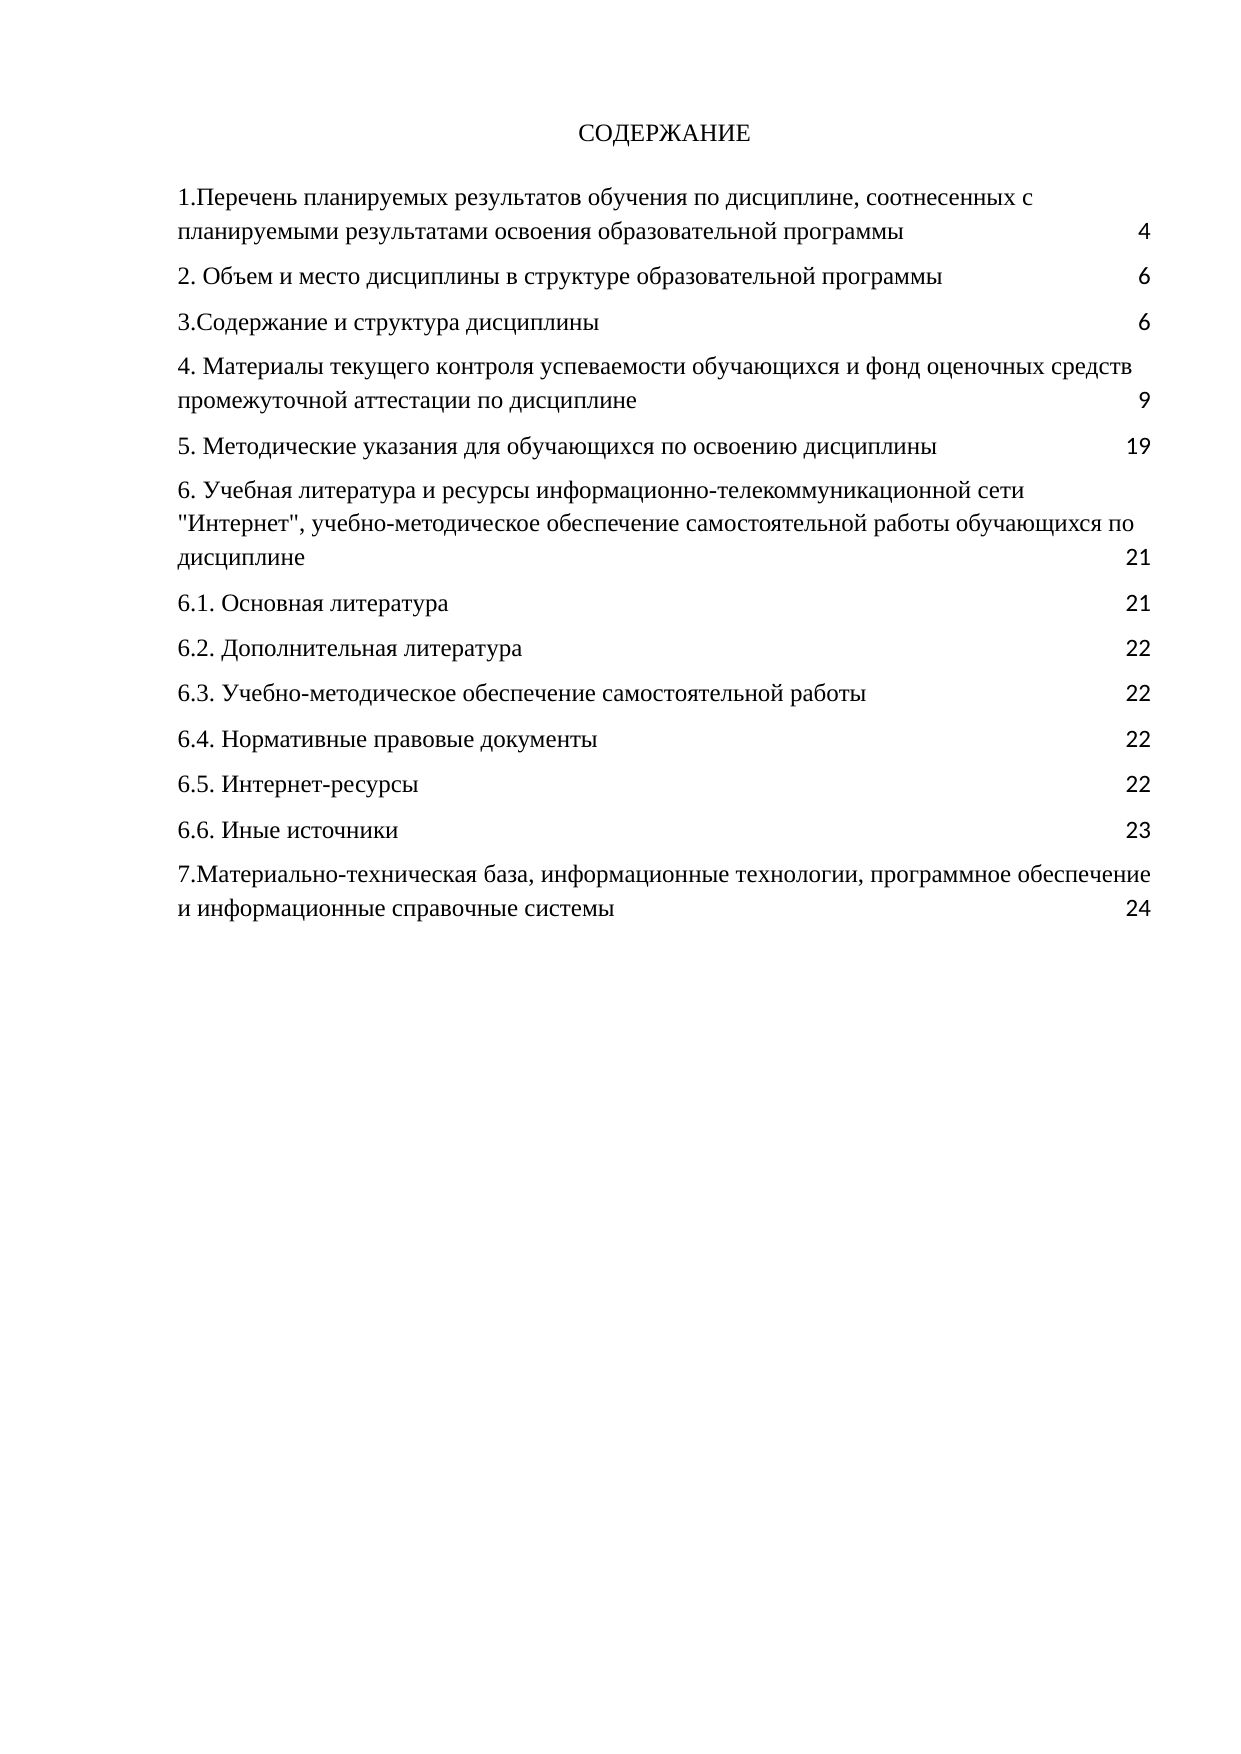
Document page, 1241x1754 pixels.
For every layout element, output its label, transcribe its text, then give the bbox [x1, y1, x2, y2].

text 4. Материалы текущего контроля успеваемости обучающихся и фонд оценочных средств промежуточной аттестации по дисциплине 9 [177, 351, 1152, 415]
text 6.3. Учебно-методическое обеспечение самостоятельной работы 22 [177, 677, 1152, 708]
text 7.Материально-техническая база, информационные технологии, программное обеспечение и информационные справочные системы 24 [177, 859, 1152, 923]
text 5. Методические указания для обучающихся по освоению дисциплины 19 [177, 430, 1152, 460]
text 6.2. Дополнительная литература 22 [177, 632, 1152, 663]
text 6.1. Основная литература 21 [177, 587, 1152, 617]
text 6.6. Иные источники 23 [177, 814, 1152, 844]
text 6.4. Нормативные правовые документы 22 [177, 723, 1152, 753]
text СОДЕРЖАНИЕ [177, 118, 1152, 147]
text 3.Содержание и структура дисциплины 6 [177, 306, 1152, 336]
text 6. Учебная литература и ресурсы информационно-телекоммуникационной сети "Интернет", учебно-методическое обеспечение самостоятельной работы обучающихся по дисциплине 21 [177, 475, 1152, 572]
text 2. Объем и место дисциплины в структуре образовательной программы 6 [177, 261, 1152, 291]
text 6.5. Интернет-ресурсы 22 [177, 768, 1152, 799]
text 1.Перечень планируемых результатов обучения по дисциплине, соотнесенных с планируемыми результатами освоения образовательной программы 4 [177, 182, 1152, 246]
